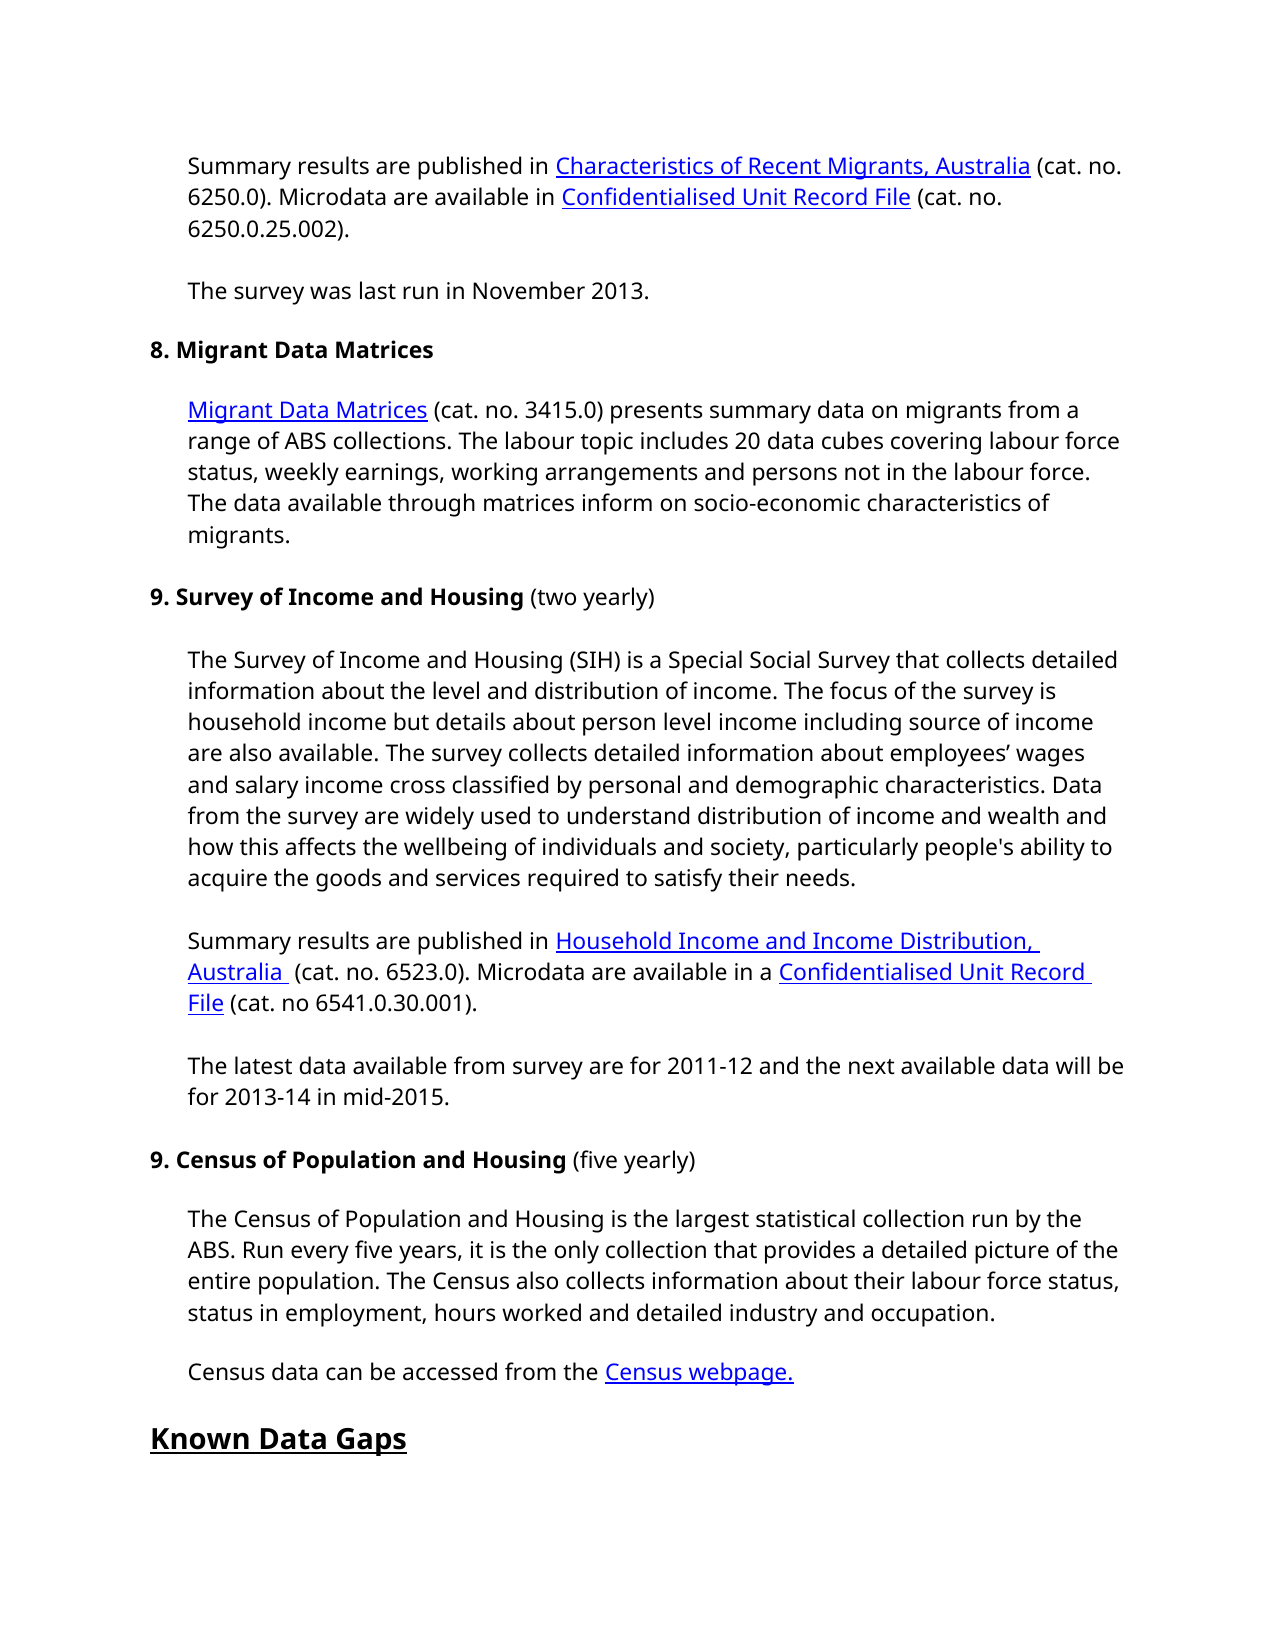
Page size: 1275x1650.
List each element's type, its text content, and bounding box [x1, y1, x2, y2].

text Summary results are published in Characteristics of Recent Migrants, Australia (cat. no. 6250.0). Microdata are available in Confidentialised Unit Record File (cat. no. 6250.0.25.002). [187, 150, 1125, 244]
text Summary results are published in Household Income and Income Distribution, Australia (cat. no. 6523.0). Microdata are available in a Confidentialised Unit Record File (cat. no 6541.0.30.001). [187, 925, 1125, 1018]
text Migrant Data Matrices (cat. no. 3415.0) presents summary data on migrants from a range of ABS collections. The labour topic includes 20 data cubes covering labour force status, weekly earnings, working arrangements and persons not in the labour force. The data available through matrices inform on socio-economic characteristics of migrants. [187, 393, 1125, 550]
text 9. Census of Population and Housing (five yearly) [150, 1143, 1125, 1203]
text 9. Survey of Income and Housing (two yearly) [150, 581, 1125, 612]
text Census data can be accessed from the Census webpage. [187, 1356, 1125, 1387]
text The Census of Population and Housing is the largest statistical collection run by the ABS. Run every five years, it is the only collection that provides a detailed picture of the entire population. The Census also collects information about their labour force status, status in employment, hours worked and detailed industry and occupation. [187, 1203, 1125, 1356]
text The survey was last run in November 2013. [187, 275, 1125, 334]
text 8. Migrant Data Matrices [150, 334, 1125, 393]
text The Survey of Income and Housing (SIH) is a Special Social Survey that collects detailed information about the level and distribution of income. The focus of the survey is household income but details about person level income including source of income are also available. The survey collects detailed information about employees’ wages and salary income cross classified by personal and demographic characteristics. Data from the survey are widely used to understand distribution of income and wealth and how this affects the wellbeing of individuals and society, particularly people's ability to acquire the goods and services required to satisfy their needs. [187, 643, 1125, 893]
text Known Data Gaps [150, 1418, 1125, 1458]
text The latest data available from survey are for 2011-12 and the next available data will be for 2013-14 in mid-2015. [187, 1050, 1125, 1112]
